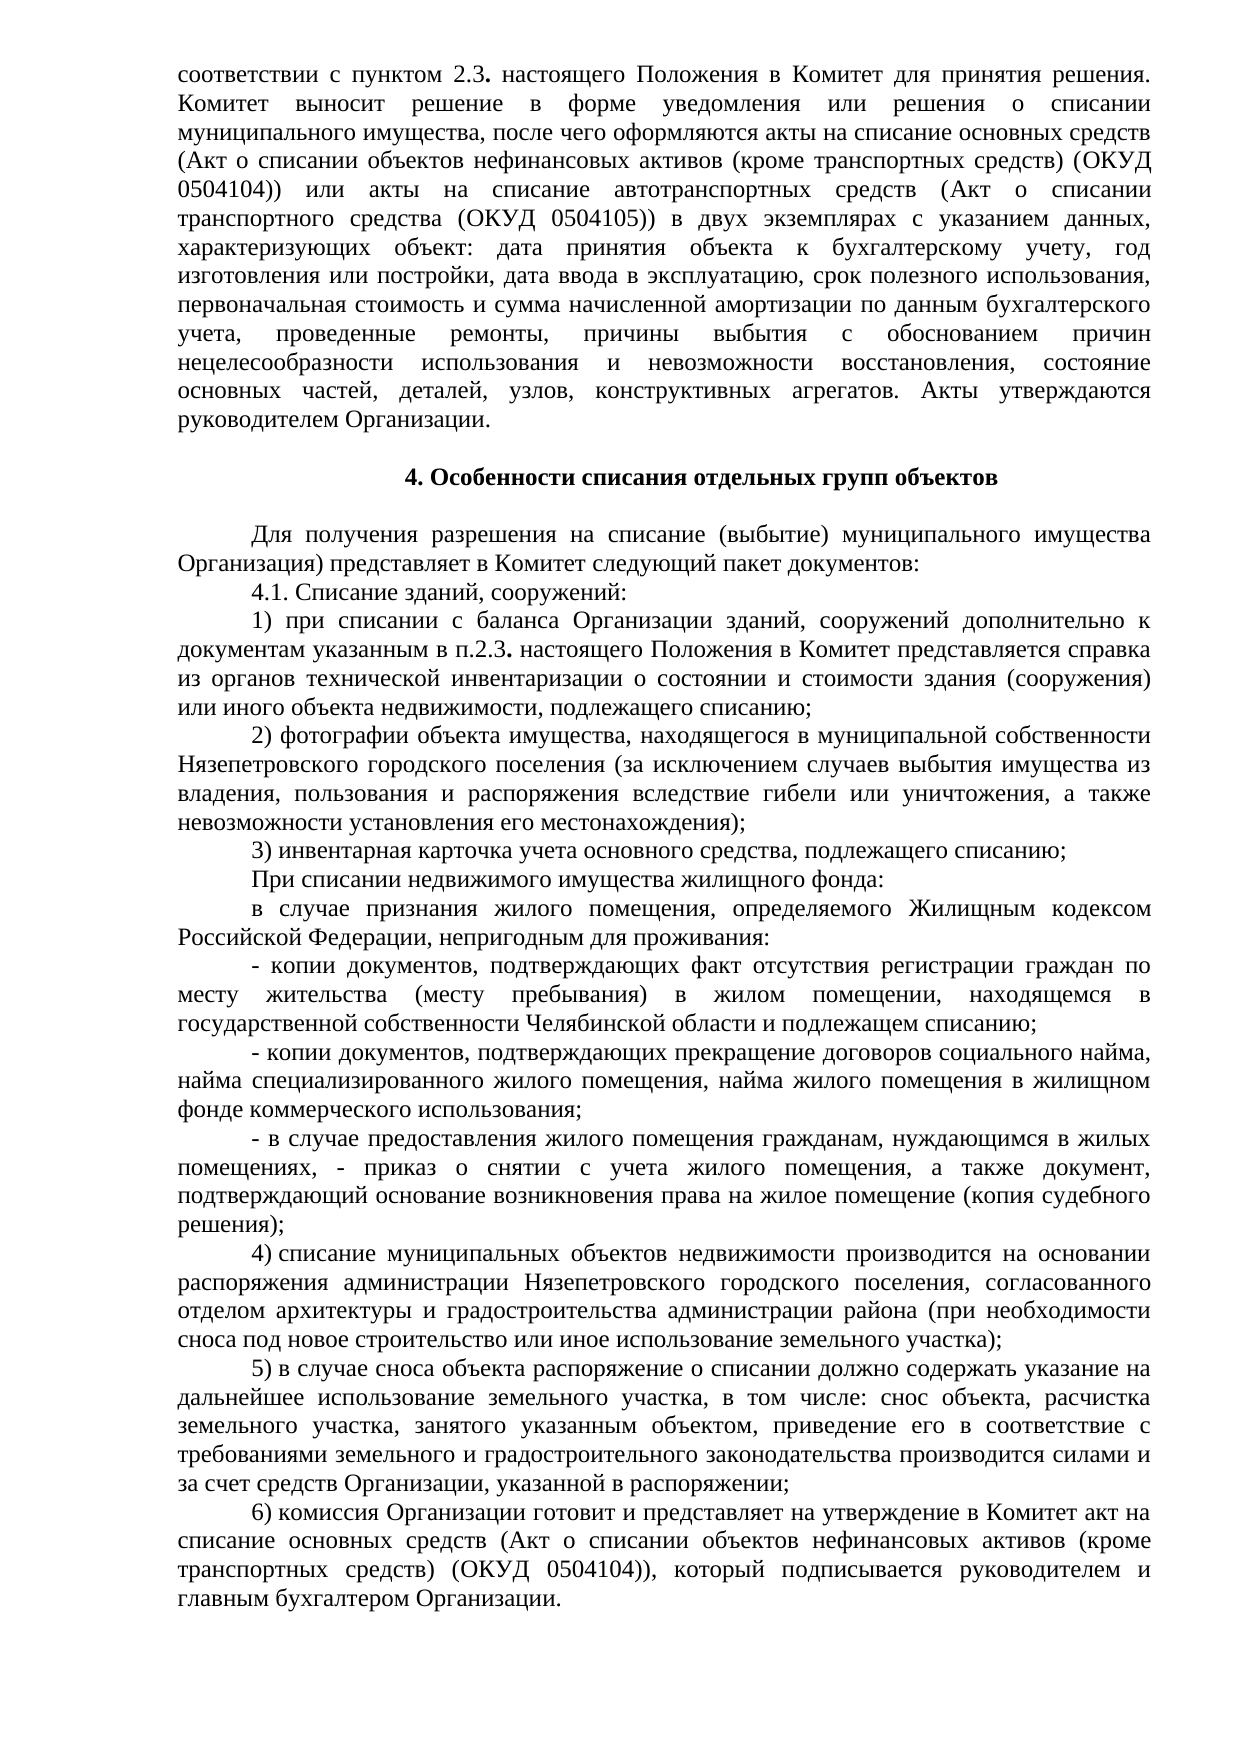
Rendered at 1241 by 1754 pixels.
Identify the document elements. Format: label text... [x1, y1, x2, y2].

text - в случае предоставления жилого помещения гражданам, нуждающимся в жилых помещениях, - приказ о снятии с учета жилого помещения, а также документ, подтверждающий основание возникновения права на жилое помещение (копия судебного решения); [177, 1123, 1152, 1238]
text 3) инвентарная карточка учета основного средства, подлежащего списанию; [177, 835, 1152, 864]
text 4. Особенности списания отдельных групп объектов [177, 462, 1152, 490]
text - копии документов, подтверждающих прекращение договоров социального найма, найма специализированного жилого помещения, найма жилого помещения в жилищном фонде коммерческого использования; [177, 1037, 1152, 1123]
text - копии документов, подтверждающих факт отсутствия регистрации граждан по месту жительства (месту пребывания) в жилом помещении, находящемся в государственной собственности Челябинской области и подлежащем списанию; [177, 950, 1152, 1037]
text 6) комиссия Организации готовит и представляет на утверждение в Комитет акт на списание основных средств (Акт о списании объектов нефинансовых активов (кроме транспортных средств) (ОКУД 0504104)), который подписывается руководителем и главным бухгалтером Организации. [177, 1497, 1152, 1612]
text 2) фотографии объекта имущества, находящегося в муниципальной собственности Нязепетровского городского поселения (за исключением случаев выбытия имущества из владения, пользования и распоряжения вследствие гибели или уничтожения, а также невозможности установления его местонахождения); [177, 720, 1152, 835]
text 1) при списании с баланса Организации зданий, сооружений дополнительно к документам указанным в п.2.3. настоящего Положения в Комитет представляется справка из органов технической инвентаризации о состоянии и стоимости здания (сооружения) или иного объекта недвижимости, подлежащего списанию; [177, 605, 1152, 720]
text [177, 59, 1152, 433]
text 5) в случае сноса объекта распоряжение о списании должно содержать указание на дальнейшее использование земельного участка, в том числе: снос объекта, расчистка земельного участка, занятого указанным объектом, приведение его в соответствие с требованиями земельного и градостроительного законодательства производится силами и за счет средств Организации, указанной в распоряжении; [177, 1353, 1152, 1497]
text 4.1. Списание зданий, сооружений: [177, 577, 1152, 605]
text При списании недвижимого имущества жилищного фонда: [177, 864, 1152, 893]
text Для получения разрешения на списание (выбытие) муниципального имущества Организация) представляет в Комитет следующий пакет документов: [177, 519, 1152, 577]
text 4) списание муниципальных объектов недвижимости производится на основании распоряжения администрации Нязепетровского городского поселения, согласованного отделом архитектуры и градостроительства администрации района (при необходимости сноса под новое строительство или иное использование земельного участка); [177, 1238, 1152, 1353]
text в случае признания жилого помещения, определяемого Жилищным кодексом Российской Федерации, непригодным для проживания: [177, 893, 1152, 950]
